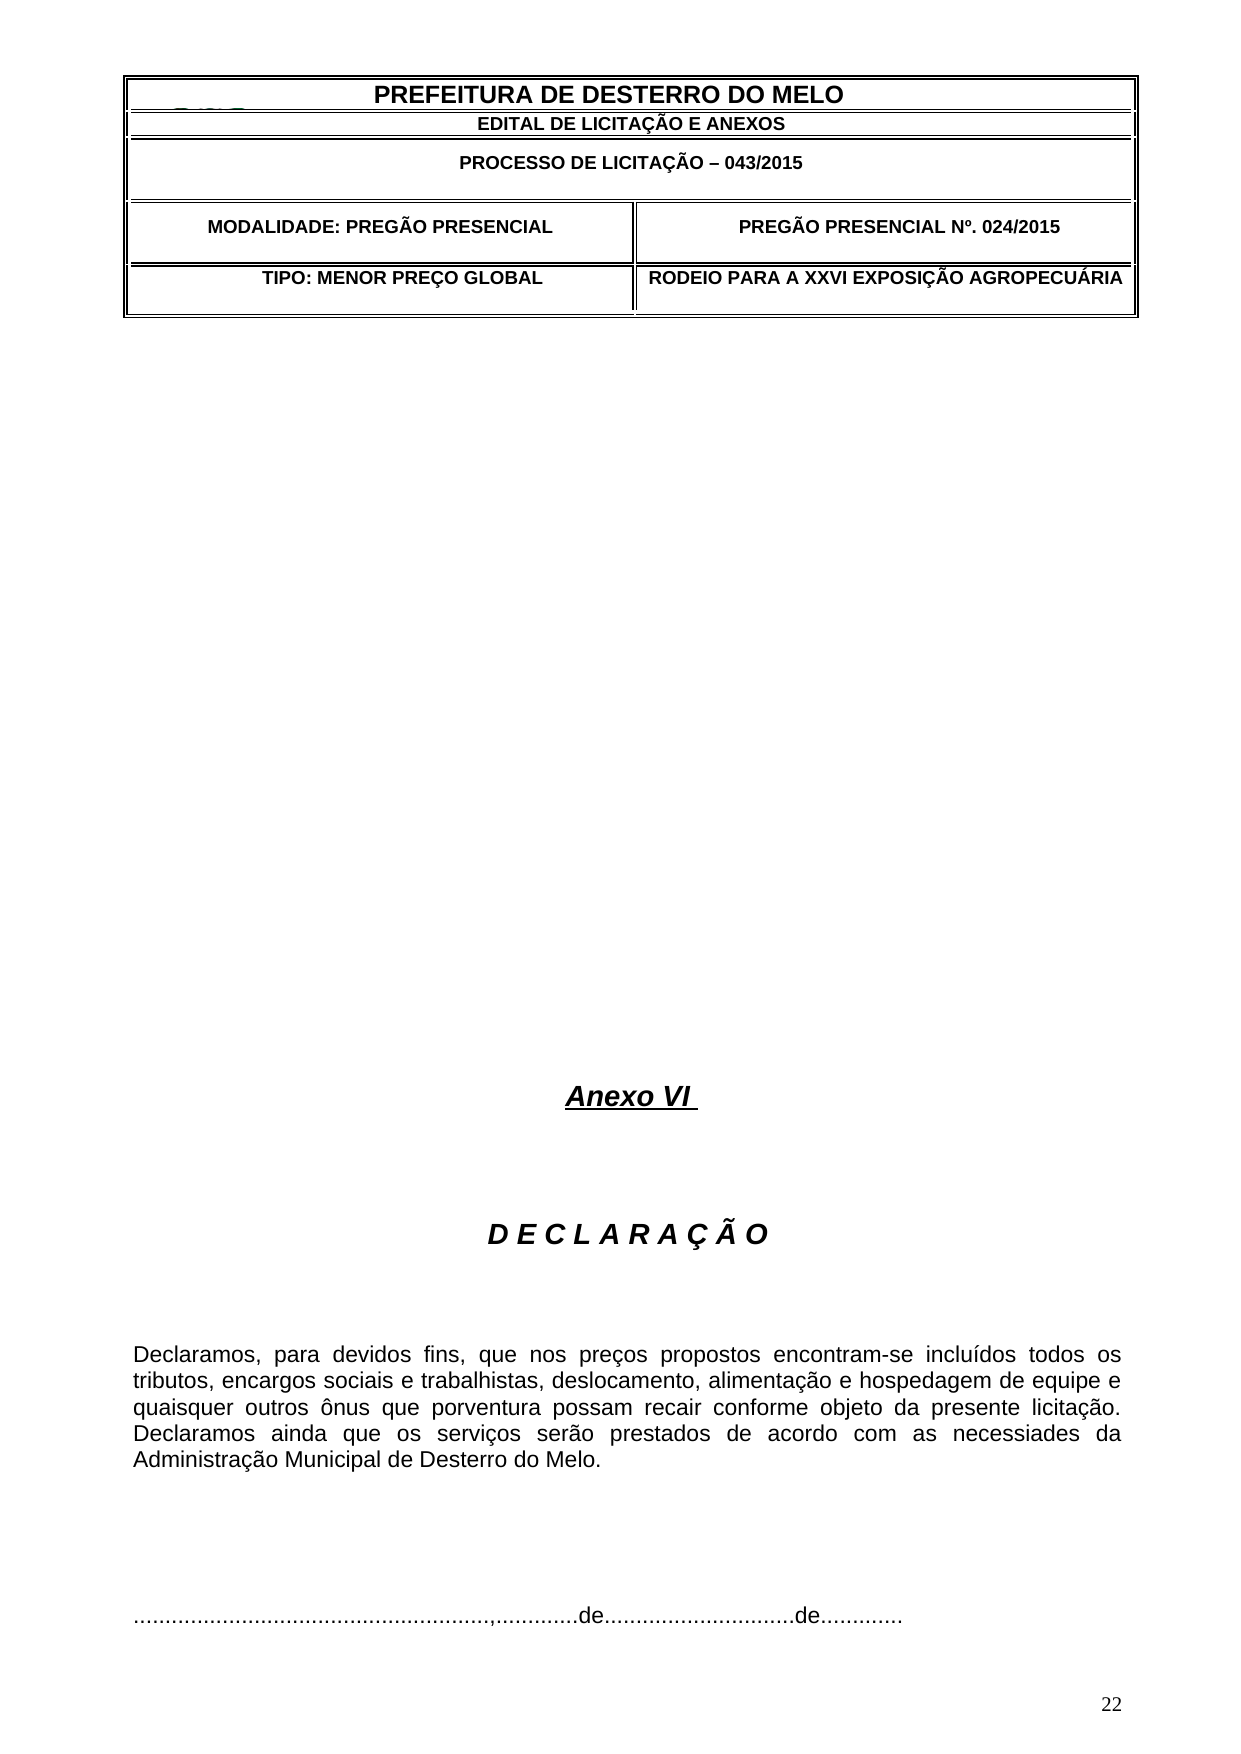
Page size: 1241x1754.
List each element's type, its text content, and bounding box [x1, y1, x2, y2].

text D E C L A R A Ç Ã O [133, 1217, 1122, 1251]
text ........................................................,.............de..............................de............. [133, 1602, 1122, 1628]
text Declaramos, para devidos fins, que nos preços propostos encontram-se incluídos todos os tributos, encargos sociais e trabalhistas, deslocamento, alimentação e hospedagem de equipe e quaisquer outros ônus que porventura possam recair conforme objeto da presente licitação. Declaramos ainda que os serviços serão prestados de acordo com as necessiades da Administração Municipal de Desterro do Melo. [133, 1341, 1122, 1472]
text Anexo VI [133, 1079, 1122, 1112]
